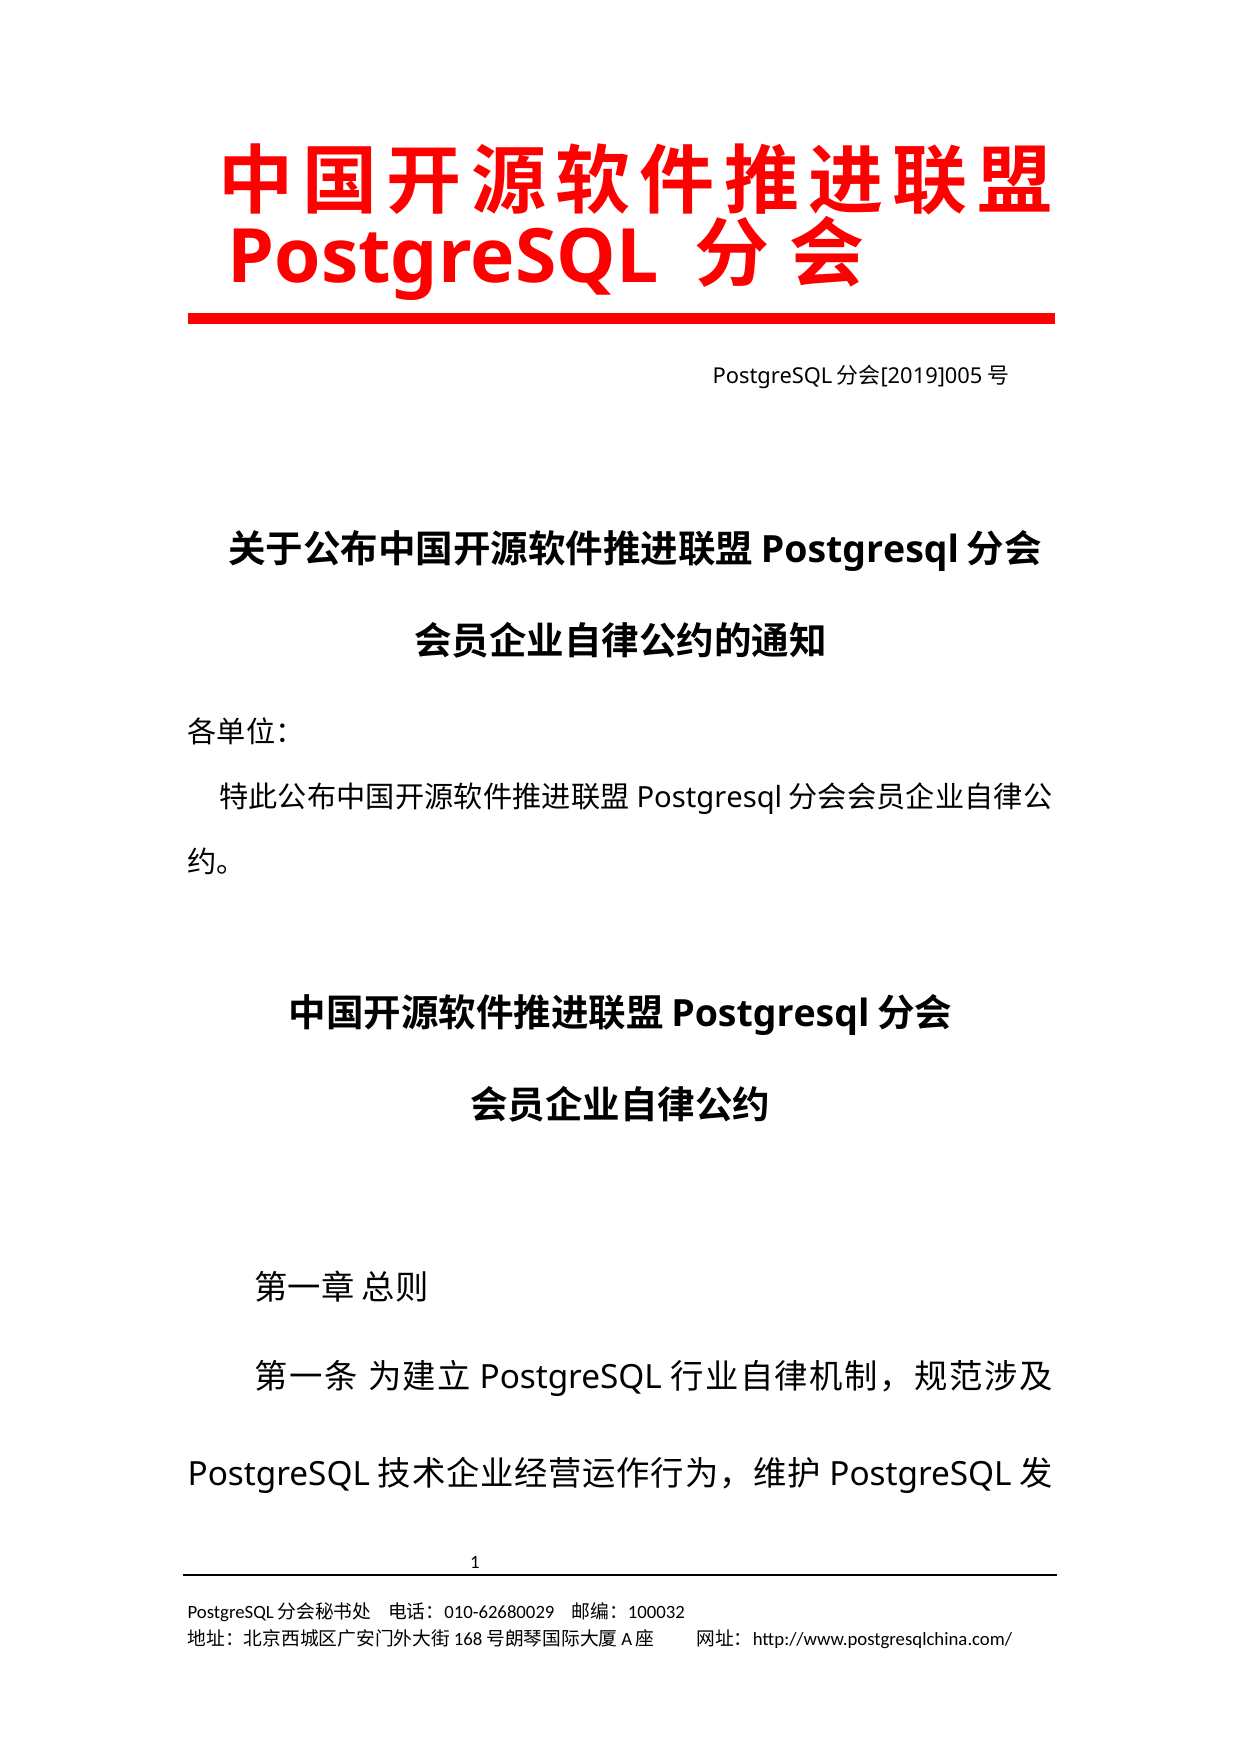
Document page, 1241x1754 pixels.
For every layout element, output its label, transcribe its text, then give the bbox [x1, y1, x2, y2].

text 各单位： [187, 698, 1053, 763]
text PostgreSQL分会 [187, 232, 1053, 313]
text 关于公布中国开源软件推进联盟Postgresql分会 [187, 513, 1053, 578]
text PostgreSQL分会[2019]005号 [187, 358, 1053, 390]
text 中国开源软件推进联盟 [187, 151, 1053, 232]
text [187, 1341, 1053, 1504]
text 第一章 总则 [187, 1252, 1053, 1317]
text 中国开源软件推进联盟Postgresql分会 [187, 977, 1053, 1042]
text 特此公布中国开源软件推进联盟Postgresql分会会员企业自律公约。 [187, 763, 1053, 893]
text 会员企业自律公约的通知 [187, 606, 1053, 671]
text 会员企业自律公约 [187, 1070, 1053, 1135]
